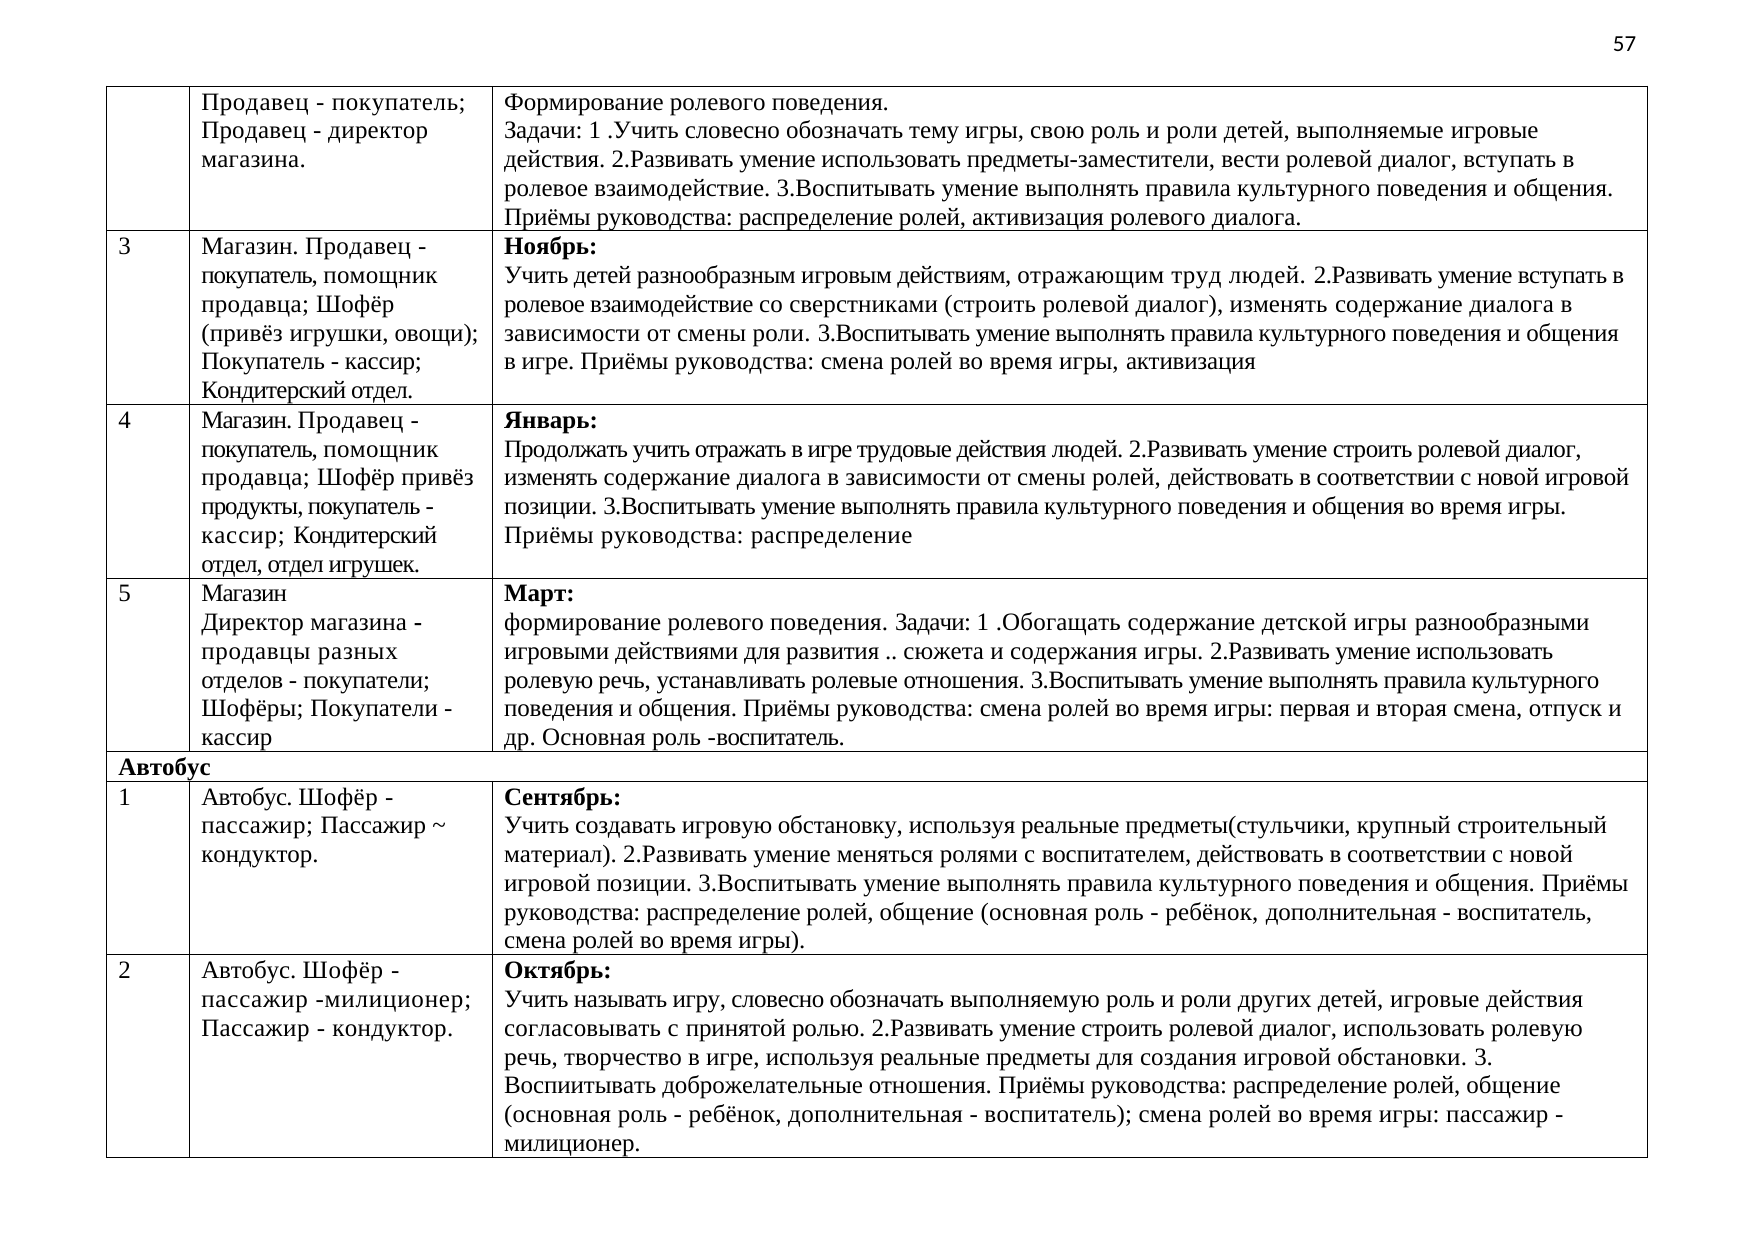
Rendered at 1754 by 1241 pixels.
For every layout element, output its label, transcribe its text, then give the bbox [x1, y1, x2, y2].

table_cell 3 [107, 231, 189, 404]
table_cell Магазин. Продавец -покупатель, помощник продавца; Шофёр (привёз игрушки, овощи); Покупатель - кассир; Кондитерский отдел. [190, 231, 492, 404]
table_cell Магазин. Продавец -покупатель, помощник продавца; Шофёр привёз продукты, покупатель - кассир; Кондитерский отдел, отдел игрушек. [190, 405, 492, 577]
table_cell Октябрь: Учить называть игру, словесно обозначать выполняемую роль и роли других детей, игровые действия согласовывать с принятой ролью. 2.Развивать умение строить ролевой диалог, использовать ролевую речь, творчество в игре, используя реальные предметы для создания игровой обстановки. 3. Воспиитывать доброжелательные отношения. Приёмы руководства: распределение ролей, общение (основная роль - ребёнок, дополнительная - воспитатель); смена ролей во время игры: пассажир -милиционер. [493, 955, 1647, 1157]
table_cell Магазин Директор магазина -продавцы разных отделов - покупатели; Шофёры; Покупатели - кассир [190, 579, 492, 751]
table_cell Магазин. Продавец - покупатель; Продавец - директор магазина. [190, 87, 492, 230]
table_cell 2 [107, 955, 189, 1157]
table_cell Сентябрь: Учить создавать игровую обстановку, используя реальные предметы(стульчики, крупный строительный материал). 2.Развивать умение меняться ролями с воспитателем, действовать в соответствии с новой игровой позиции. 3.Воспитывать умение выполнять правила культурного поведения и общения. Приёмы руководства: распределение ролей, общение (основная роль - ребёнок, дополнительная - воспитатель, смена ролей во время игры). [493, 782, 1647, 954]
table_cell 5 [107, 579, 189, 751]
table_cell 1 [107, 782, 189, 954]
table_cell 4 [107, 405, 189, 577]
table_cell Ноябрь: Учить детей разнообразным игровым действиям, отражающим труд людей. 2.Развивать умение вступать в ролевое взаимодействие со сверстниками (строить ролевой диалог), изменять содержание диалога в зависимости от смены роли. 3.Воспитывать умение выполнять правила культурного поведения и общения в игре. Приёмы руководства: смена ролей во время игры, активизация [493, 231, 1647, 404]
table_cell Январь: Продолжать учить отражать в игре трудовые действия людей. 2.Развивать умение строить ролевой диалог, изменять содержание диалога в зависимости от смены ролей, действовать в соответствии с новой игровой позиции. 3.Воспитывать умение выполнять правила культурного поведения и общения во время игры. Приёмы руководства: распределение [493, 405, 1647, 577]
table_cell Март: формирование ролевого поведения. Задачи: 1 .Обогащать содержание детской игры разнообразными игровыми действиями для развития .. сюжета и содержания игры. 2.Развивать умение использовать ролевую речь, устанавливать ролевые отношения. 3.Воспитывать умение выполнять правила культурного поведения и общения. Приёмы руководства: смена ролей во время игры: первая и вторая смена, отпуск и др. Основная роль -воспитатель. [493, 579, 1647, 751]
table_cell Автобус [107, 752, 1647, 781]
table_cell Автобус. Шофёр - пассажир -милиционер; Пассажир - кондуктор. [190, 955, 492, 1157]
table_cell Автобус. Шофёр - пассажир; Пассажир ~ кондуктор. [190, 782, 492, 954]
table_cell 2 [107, 87, 189, 230]
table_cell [493, 87, 1647, 230]
